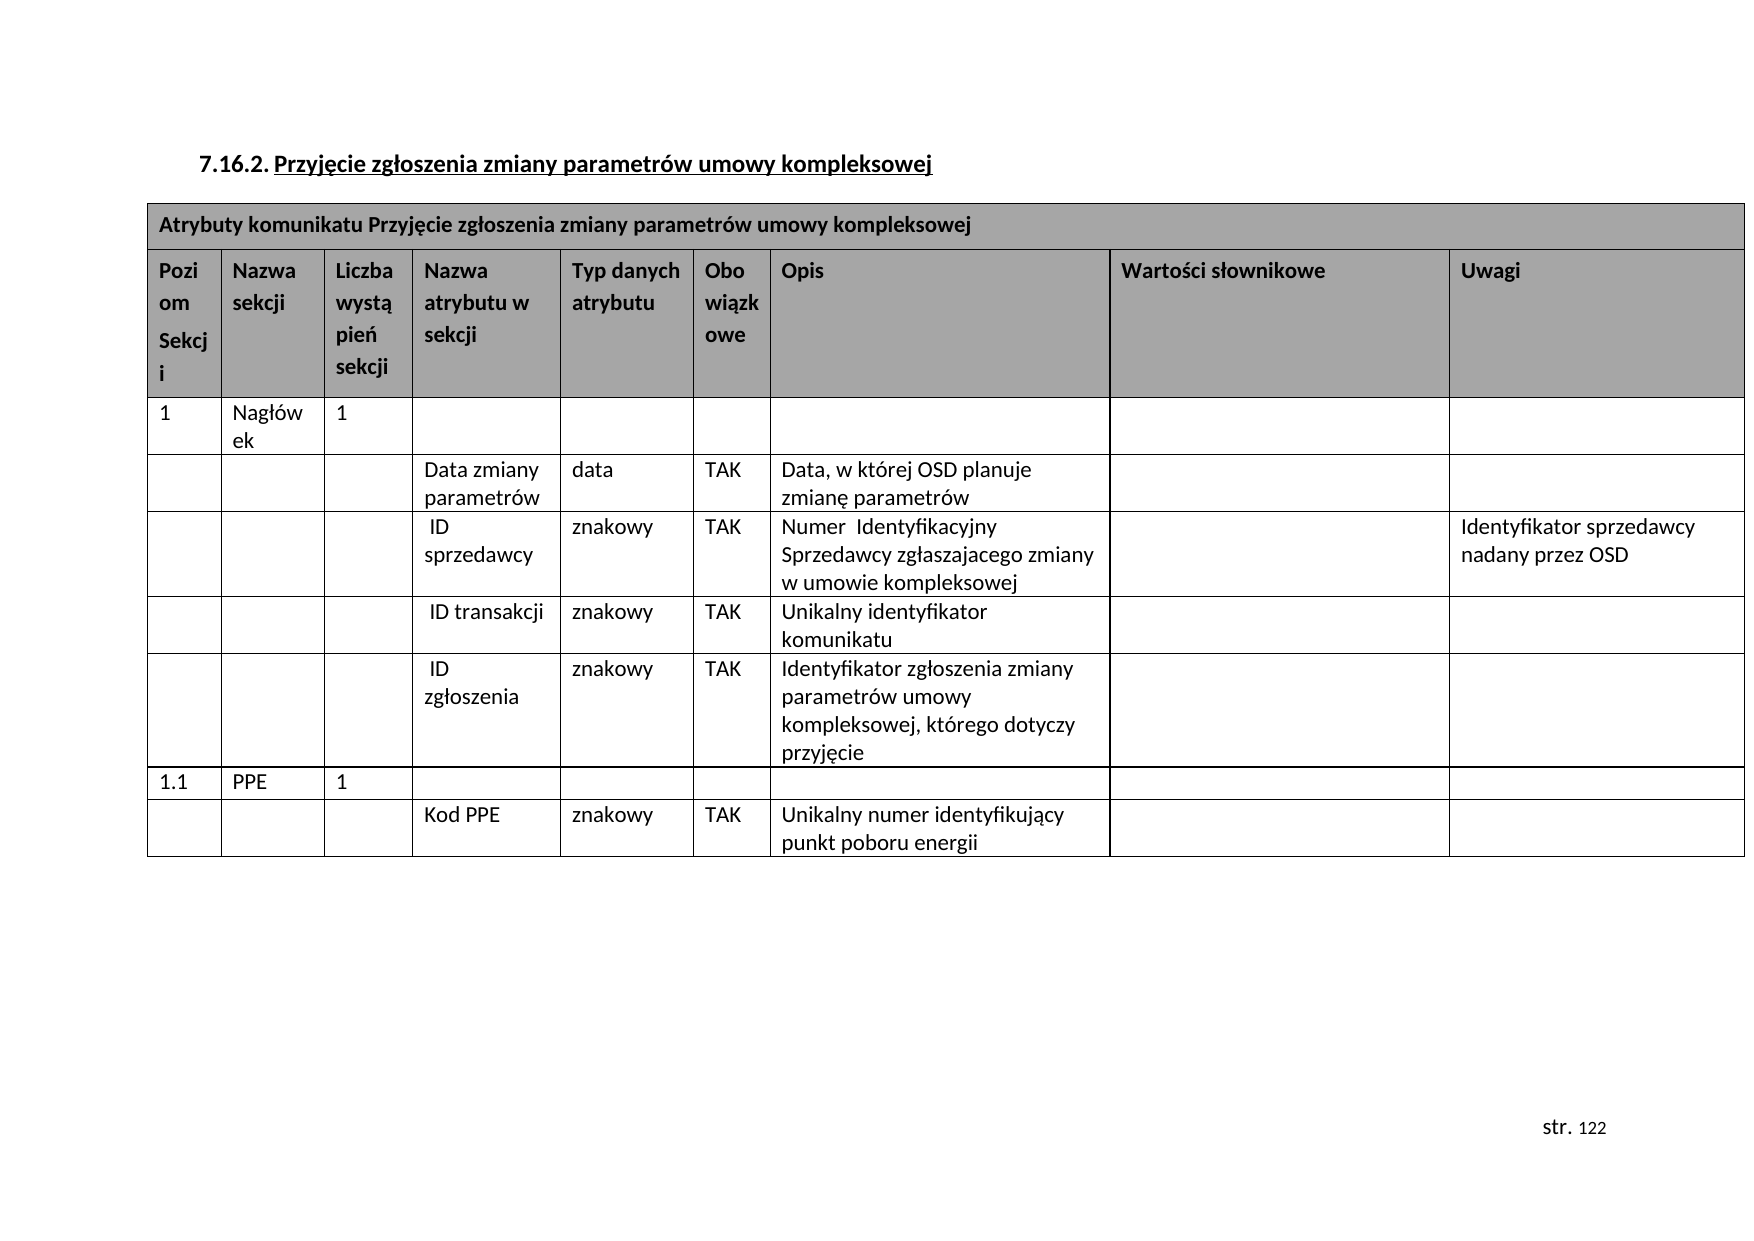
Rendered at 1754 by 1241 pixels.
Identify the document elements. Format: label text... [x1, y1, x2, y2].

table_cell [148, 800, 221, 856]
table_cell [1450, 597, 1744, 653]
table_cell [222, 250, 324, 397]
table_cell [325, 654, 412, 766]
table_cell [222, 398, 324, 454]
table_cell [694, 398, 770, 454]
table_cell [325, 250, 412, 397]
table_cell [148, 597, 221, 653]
list Przyjęcie zgłoszenia zmiany parametrów umowy kompleksowej [199, 148, 1606, 178]
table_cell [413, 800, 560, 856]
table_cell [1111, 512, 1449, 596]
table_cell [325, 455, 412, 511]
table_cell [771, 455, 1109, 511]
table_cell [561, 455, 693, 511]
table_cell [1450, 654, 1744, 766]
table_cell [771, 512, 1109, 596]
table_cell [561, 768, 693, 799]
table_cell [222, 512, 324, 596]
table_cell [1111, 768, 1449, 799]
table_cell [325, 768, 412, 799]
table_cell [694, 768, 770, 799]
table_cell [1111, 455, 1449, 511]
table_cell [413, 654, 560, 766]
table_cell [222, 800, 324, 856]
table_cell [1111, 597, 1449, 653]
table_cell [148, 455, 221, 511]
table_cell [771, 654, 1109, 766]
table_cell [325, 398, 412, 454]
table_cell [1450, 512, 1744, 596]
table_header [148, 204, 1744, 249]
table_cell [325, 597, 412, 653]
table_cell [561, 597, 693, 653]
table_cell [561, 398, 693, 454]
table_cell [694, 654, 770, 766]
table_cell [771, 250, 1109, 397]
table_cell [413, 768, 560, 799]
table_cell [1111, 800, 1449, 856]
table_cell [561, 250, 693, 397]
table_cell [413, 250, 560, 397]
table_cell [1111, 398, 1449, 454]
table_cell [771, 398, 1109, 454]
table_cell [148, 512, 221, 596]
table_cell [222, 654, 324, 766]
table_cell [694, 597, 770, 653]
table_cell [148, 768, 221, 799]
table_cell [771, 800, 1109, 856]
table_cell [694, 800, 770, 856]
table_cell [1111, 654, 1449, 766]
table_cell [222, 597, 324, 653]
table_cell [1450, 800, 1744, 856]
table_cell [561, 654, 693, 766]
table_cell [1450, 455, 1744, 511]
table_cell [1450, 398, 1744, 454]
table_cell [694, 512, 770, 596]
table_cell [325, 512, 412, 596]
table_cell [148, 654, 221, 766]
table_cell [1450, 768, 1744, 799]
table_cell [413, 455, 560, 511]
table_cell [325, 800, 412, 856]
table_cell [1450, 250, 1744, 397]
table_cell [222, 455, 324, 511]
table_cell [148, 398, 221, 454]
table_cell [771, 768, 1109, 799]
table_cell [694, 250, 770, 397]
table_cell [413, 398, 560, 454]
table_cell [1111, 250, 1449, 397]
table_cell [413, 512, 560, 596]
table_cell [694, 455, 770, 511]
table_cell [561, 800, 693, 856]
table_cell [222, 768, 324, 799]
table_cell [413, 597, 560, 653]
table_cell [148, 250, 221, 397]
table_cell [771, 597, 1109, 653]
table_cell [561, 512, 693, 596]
